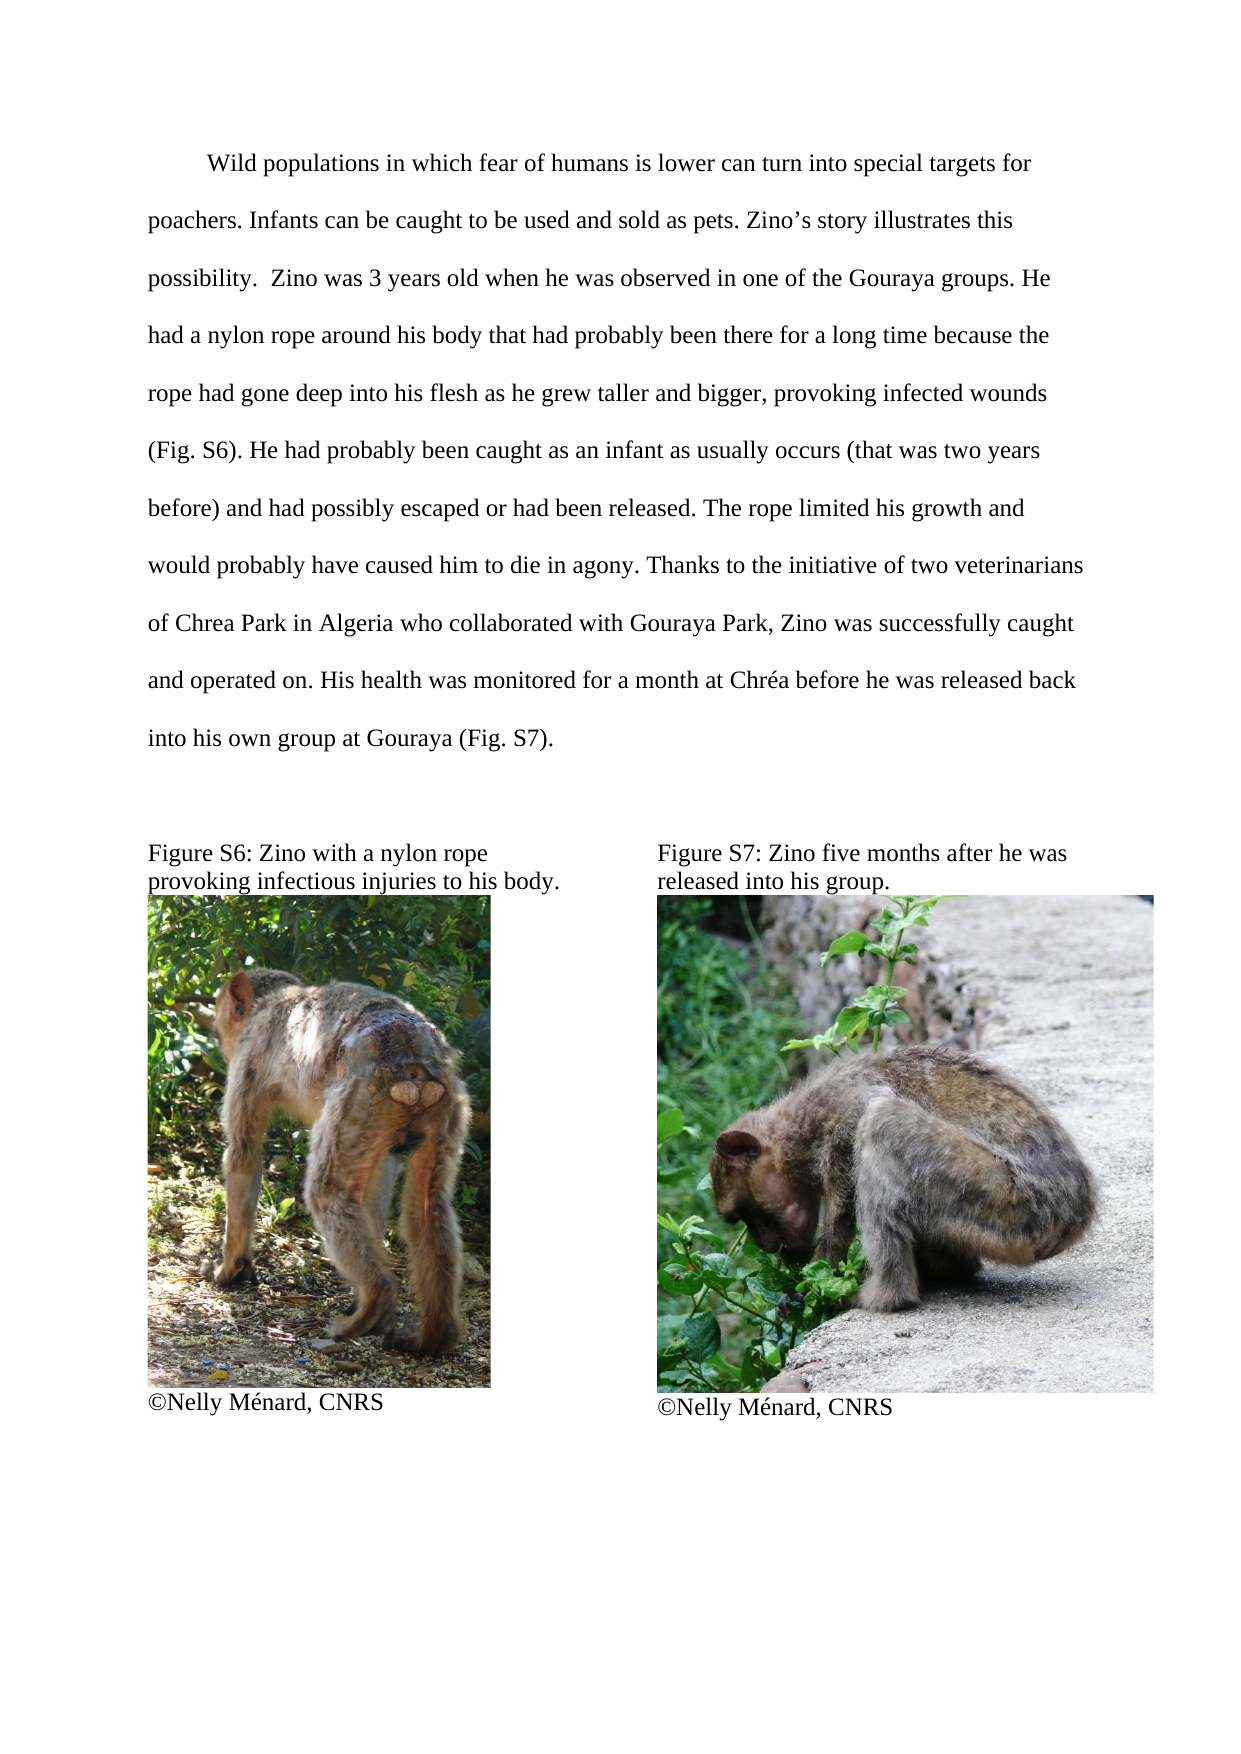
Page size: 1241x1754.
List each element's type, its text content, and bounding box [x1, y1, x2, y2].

text Figure S7: Zino five months after he was released into his group. ©Nelly Ménard, CNRS [657, 1393, 1093, 1421]
text Wild populations in which fear of humans is lower can turn into special targets for poachers. Infants can be caught to be used and sold as pets. Zino’s story illustrates this possibility. Zino was 3 years old when he was observed in one of the Gouraya groups. He had a nylon rope around his body that had probably been there for a long time because the rope had gone deep into his flesh as he grew taller and bigger, provoking infected wounds (Fig. S6). He had probably been caught as an infant as usually occurs (that was two years before) and had possibly escaped or had been released. The rope limited his growth and would probably have caused him to die in agony. Thanks to the initiative of two veterinarians of Chrea Park in Algeria who collaborated with Gouraya Park, Zino was successfully caught and operated on. His health was monitored for a month at Chréa before he was released back into his own group at Gouraya (Fig. S7). [148, 148, 1093, 751]
picture [147, 895, 491, 1388]
text Figure S7: Zino five months after he was released into his group. ©Nelly Ménard, CNRS [657, 838, 1093, 895]
picture [657, 895, 1154, 1393]
text ©Nelly Ménard, CNRS [148, 1387, 583, 1416]
